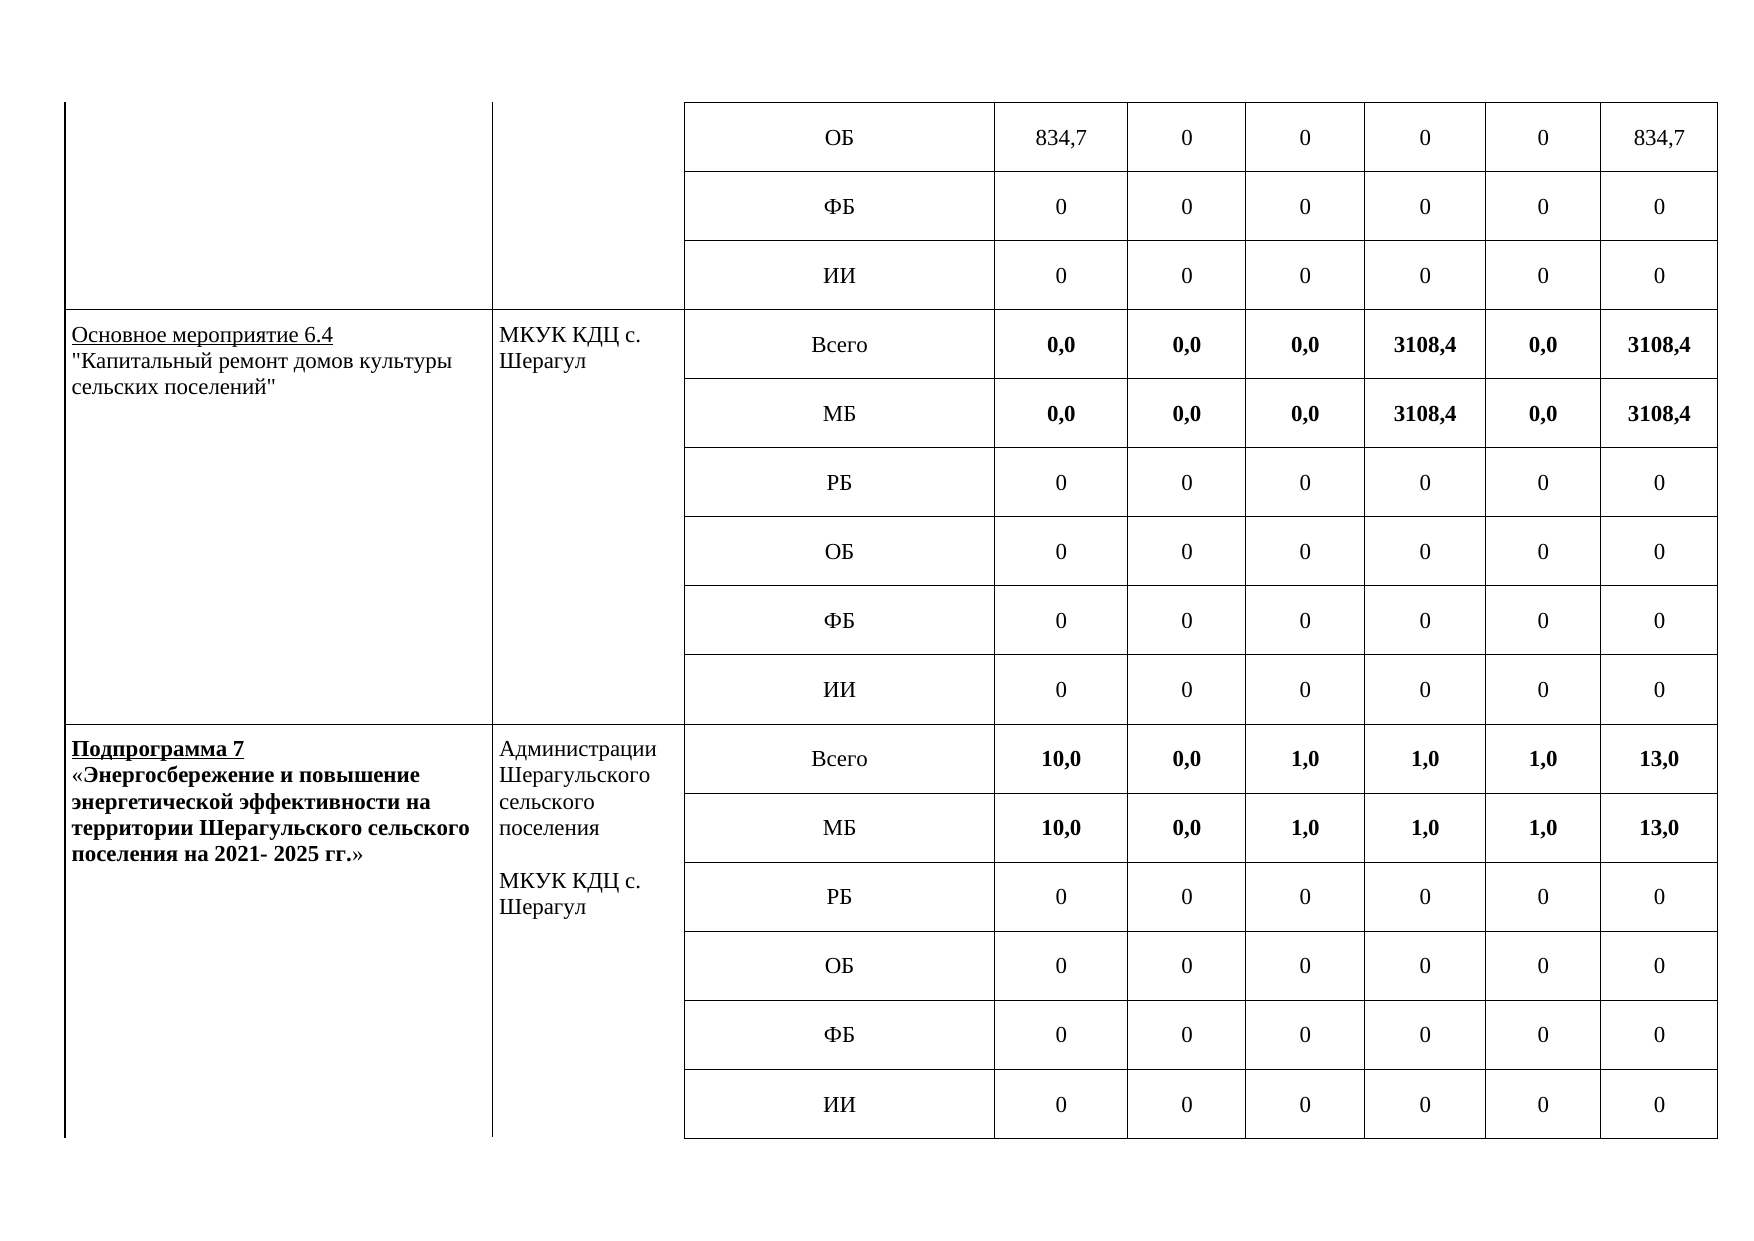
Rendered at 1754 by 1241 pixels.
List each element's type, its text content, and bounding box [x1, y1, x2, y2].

table_cell 0 [1486, 241, 1600, 309]
table_cell 0 [1365, 863, 1485, 931]
table_cell 0,0 [995, 379, 1127, 447]
table_cell 0 [1246, 932, 1364, 1000]
table_cell 0 [1128, 517, 1245, 585]
table_cell 0 [1601, 241, 1717, 309]
table_cell 0 [1486, 863, 1600, 931]
table_cell Всего [685, 725, 994, 792]
table_cell 0 [1246, 241, 1364, 309]
table_cell 0 [995, 863, 1127, 931]
table_cell 0 [1365, 448, 1485, 516]
table_cell 0 [1246, 172, 1364, 240]
table_cell 0 [1246, 103, 1364, 171]
table_cell 13,0 [1601, 794, 1717, 862]
table_cell 0 [1601, 586, 1717, 654]
table_cell 0 [1365, 103, 1485, 171]
table_cell 0 [1601, 172, 1717, 240]
table_cell 0 [1246, 448, 1364, 516]
table_cell 0 [1128, 103, 1245, 171]
table_cell Всего [685, 310, 994, 378]
table_cell 0 [995, 655, 1127, 723]
table_cell ОБ [685, 103, 994, 171]
table_cell 0,0 [1486, 379, 1600, 447]
table_cell 0 [1365, 172, 1485, 240]
table_cell МБ [685, 794, 994, 862]
table_cell 0 [1486, 655, 1600, 723]
table_cell 0 [1486, 103, 1600, 171]
table_cell 0 [1128, 932, 1245, 1000]
table_cell 0 [1601, 1001, 1717, 1069]
table_cell 0 [1365, 1001, 1485, 1069]
table_cell 0,0 [995, 310, 1127, 378]
table_cell ИИ [685, 241, 994, 309]
table_cell ФБ [685, 1001, 994, 1069]
table_cell ФБ [685, 586, 994, 654]
table_cell 3108,4 [1601, 310, 1717, 378]
table_cell 0 [995, 932, 1127, 1000]
table_cell 0 [1365, 586, 1485, 654]
table_cell 0 [1246, 586, 1364, 654]
table_cell 0 [1486, 1001, 1600, 1069]
table_cell 0 [995, 586, 1127, 654]
table_cell 834,7 [995, 103, 1127, 171]
table_cell 0 [1486, 1070, 1600, 1138]
table_cell 0 [1128, 241, 1245, 309]
table_cell 0 [1365, 517, 1485, 585]
table_cell 0 [1486, 172, 1600, 240]
table_cell 1,0 [1246, 794, 1364, 862]
table_cell РБ [685, 863, 994, 931]
table_cell 0 [1365, 1070, 1485, 1138]
table_cell 1,0 [1365, 794, 1485, 862]
table_cell 0 [1601, 1070, 1717, 1138]
table_cell 13,0 [1601, 725, 1717, 792]
table_cell ФБ [685, 172, 994, 240]
table_cell 10,0 [995, 725, 1127, 792]
table_cell 0 [995, 172, 1127, 240]
table_cell 0,0 [1246, 379, 1364, 447]
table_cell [493, 725, 684, 1138]
table_cell 0 [1246, 517, 1364, 585]
table_cell 0,0 [1128, 725, 1245, 792]
table_cell 0,0 [1128, 310, 1245, 378]
table_cell МКУК КДЦ с. Шерагул [493, 310, 684, 723]
table_cell 0 [1128, 655, 1245, 723]
table_cell 0 [995, 241, 1127, 309]
table_cell 0 [1128, 1001, 1245, 1069]
table_cell 0 [1128, 863, 1245, 931]
table_cell 1,0 [1365, 725, 1485, 792]
table_cell 0 [1486, 448, 1600, 516]
table_cell 0 [1128, 448, 1245, 516]
table_cell 0,0 [1246, 310, 1364, 378]
table_cell 1,0 [1486, 725, 1600, 792]
table_cell 0 [1601, 863, 1717, 931]
table_cell 0 [1601, 448, 1717, 516]
table_cell 0 [1486, 932, 1600, 1000]
table_cell 0 [1246, 1070, 1364, 1138]
table_cell РБ [685, 448, 994, 516]
table_cell 0 [995, 448, 1127, 516]
table_cell 0 [1486, 517, 1600, 585]
table_cell 0 [1246, 1001, 1364, 1069]
table_cell 0,0 [1128, 379, 1245, 447]
table_cell 0 [1365, 655, 1485, 723]
table_cell Основное мероприятие 6.4 "Капитальный ремонт домов культуры сельских поселений" [66, 310, 492, 723]
table_cell 0 [1128, 1070, 1245, 1138]
table_cell 0 [995, 1001, 1127, 1069]
table_cell 0 [1246, 863, 1364, 931]
table_cell 1,0 [1486, 794, 1600, 862]
table_cell 3108,4 [1365, 379, 1485, 447]
table_cell 0 [1601, 932, 1717, 1000]
table_cell 0 [1601, 655, 1717, 723]
table_cell ИИ [685, 1070, 994, 1138]
table_cell 0 [1601, 517, 1717, 585]
table_cell 0 [1486, 586, 1600, 654]
table_cell 0 [1246, 655, 1364, 723]
table_cell 3108,4 [1601, 379, 1717, 447]
table_cell 1,0 [1246, 725, 1364, 792]
table_cell ОБ [685, 932, 994, 1000]
table_cell 0 [1365, 932, 1485, 1000]
table_cell ИИ [685, 655, 994, 723]
table_cell 10,0 [995, 794, 1127, 862]
table_cell 0 [1128, 172, 1245, 240]
table_cell 0 [995, 517, 1127, 585]
table_cell 0 [995, 1070, 1127, 1138]
table_cell 3108,4 [1365, 310, 1485, 378]
table_cell ОБ [685, 517, 994, 585]
table_cell МБ [685, 379, 994, 447]
table_cell 0 [1365, 241, 1485, 309]
table_cell 0,0 [1128, 794, 1245, 862]
table_cell Подпрограмма 7 «Энергосбережение и повышение энергетической эффективности на территории Шерагульского сельского поселения на 2021- 2025 гг.» [66, 725, 492, 1138]
table_cell 0,0 [1486, 310, 1600, 378]
table_cell 834,7 [1601, 103, 1717, 171]
table_cell 0 [1128, 586, 1245, 654]
